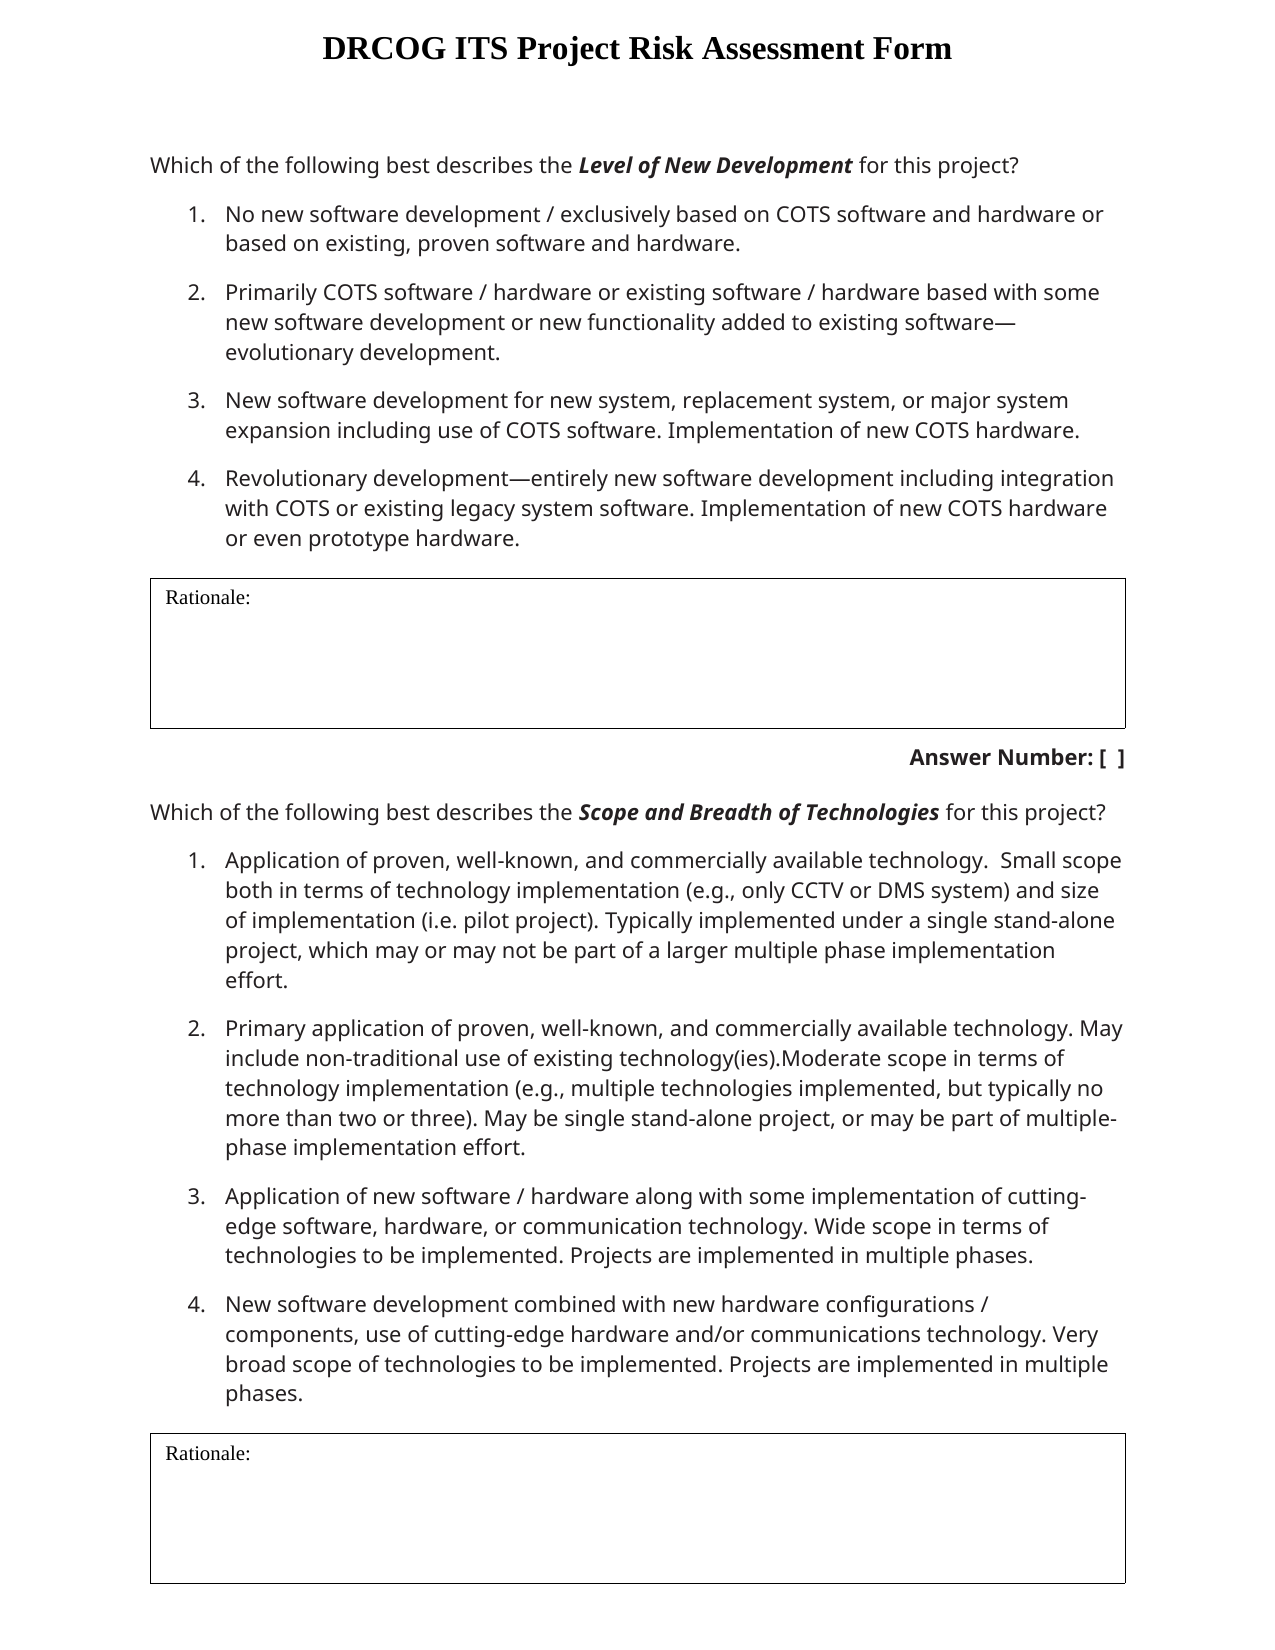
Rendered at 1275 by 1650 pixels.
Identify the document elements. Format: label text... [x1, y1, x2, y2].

list Revolutionary development—entirely new software development including integration with COTS or existing legacy system software. Implementation of new COTS hardware or even prototype hardware. [187, 463, 1125, 553]
text Which of the following best describes the Level of New Development for this project? [150, 150, 1125, 180]
list New software development for new system, replacement system, or major system expansion including use of COTS software. Implementation of new COTS hardware. [187, 385, 1125, 444]
list New software development combined with new hardware configurations / components, use of cutting-edge hardware and/or communications technology. Very broad scope of technologies to be implemented. Projects are implemented in multiple phases. [187, 1289, 1125, 1408]
list Primarily COTS software / hardware or existing software / hardware based with some new software development or new functionality added to existing software—evolutionary development. [187, 277, 1125, 366]
list Primary application of proven, well-known, and commercially available technology. May include non-traditional use of existing technology(ies).Moderate scope in terms of technology implementation (e.g., multiple technologies implemented, but typically no more than two or three). May be single stand-alone project, or may be part of multiple-phase implementation effort. [187, 1013, 1125, 1162]
list Application of new software / hardware along with some implementation of cutting-edge software, hardware, or communication technology. Wide scope in terms of technologies to be implemented. Projects are implemented in multiple phases. [187, 1181, 1125, 1270]
list Application of proven, well-known, and commercially available technology. Small scope both in terms of technology implementation (e.g., only CCTV or DMS system) and size of implementation (i.e. pilot project). Typically implemented under a single stand-alone project, which may or may not be part of a larger multiple phase implementation effort. [187, 845, 1125, 994]
text Which of the following best describes the Scope and Breadth of Technologies for this project? [150, 797, 1125, 827]
text Answer Number: [ ] [150, 742, 1125, 772]
list No new software development / exclusively based on COTS software and hardware or based on existing, proven software and hardware. [187, 198, 1125, 258]
